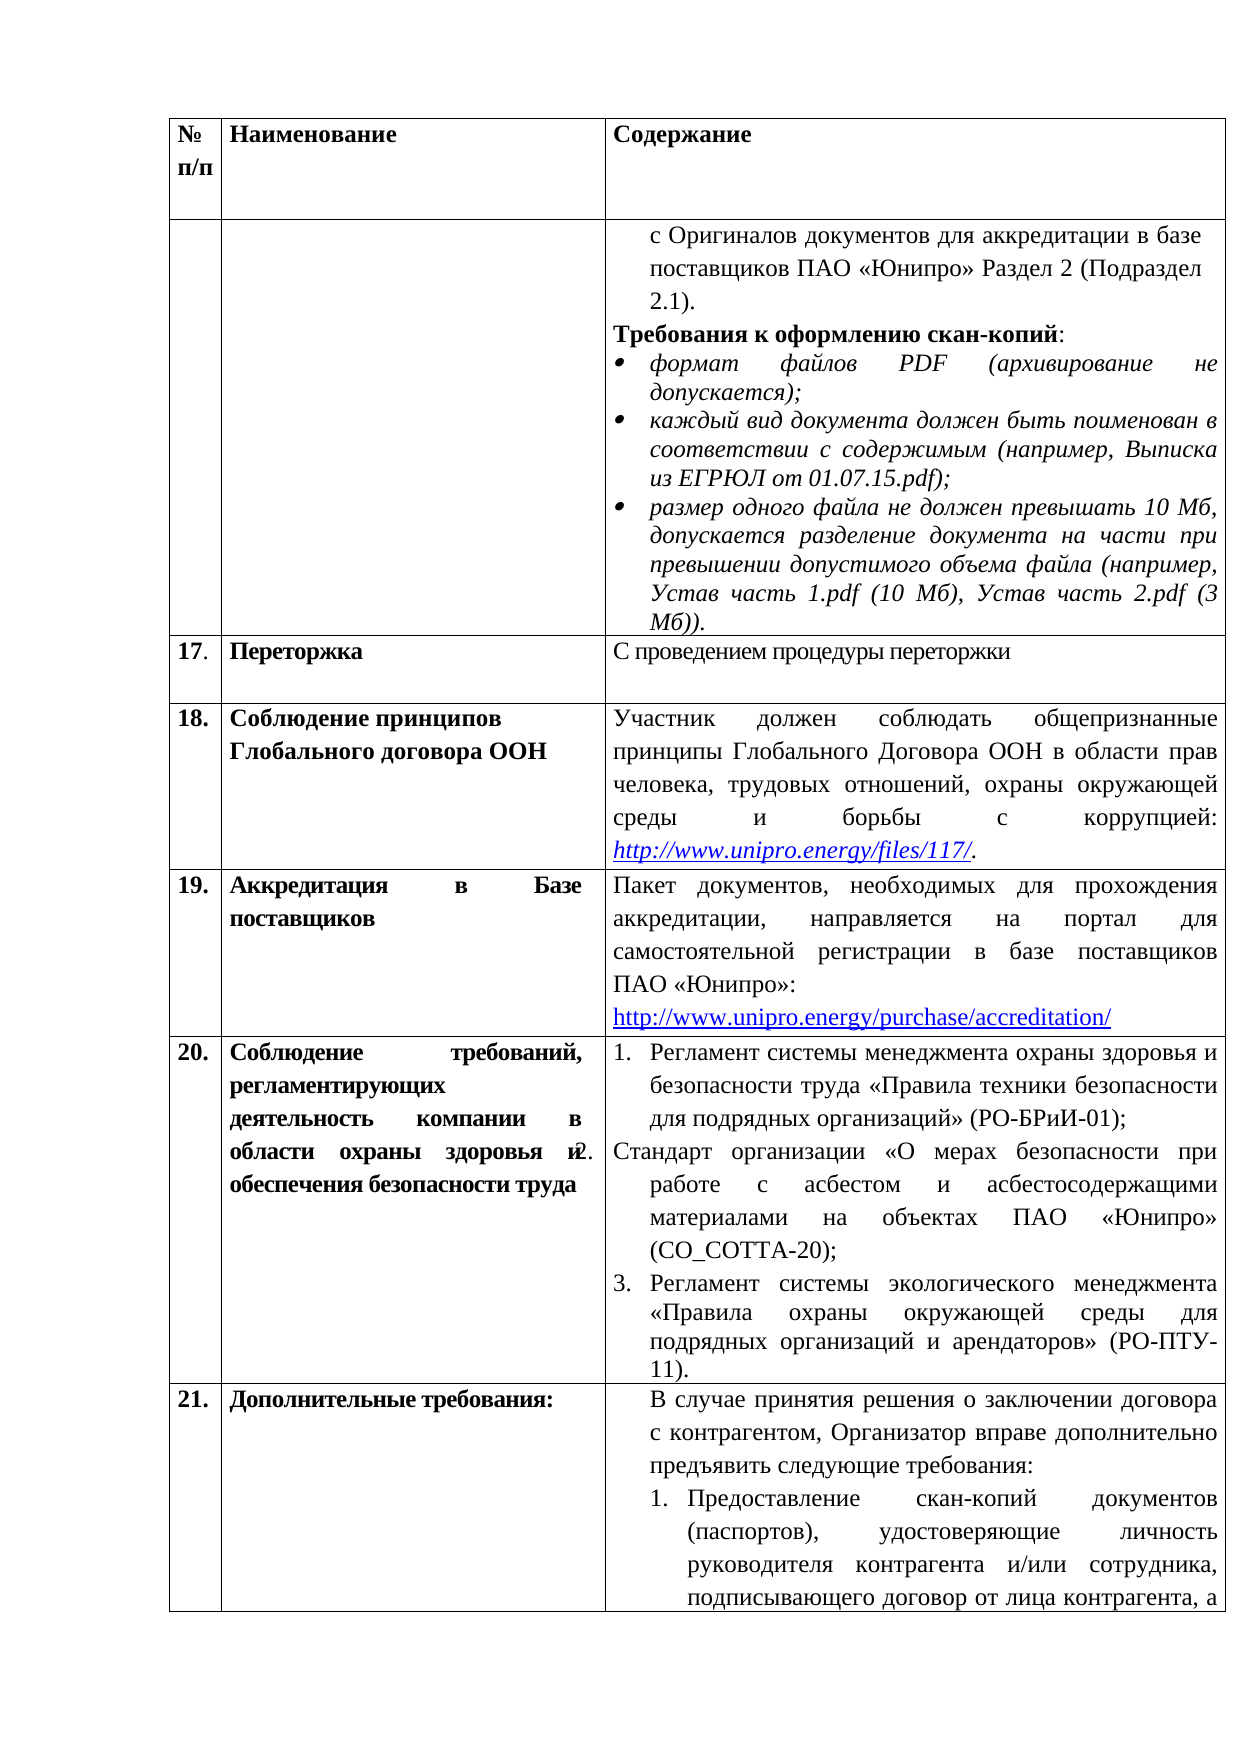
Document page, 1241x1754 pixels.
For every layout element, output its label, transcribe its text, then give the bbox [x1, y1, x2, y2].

table_cell Соблюдение принципов Глобального договора ООН [222, 704, 605, 869]
table_cell Пакет документов, необходимых для прохождения аккредитации, направляется на портал для самостоятельной регистрации в базе поставщиков ПАО «Юнипро»: http://www.unipro.energy/purchase/accreditation/ [606, 870, 1225, 1036]
table_cell Переторжка [222, 636, 605, 702]
table_cell 18. [170, 704, 221, 869]
table_cell 19. [170, 870, 221, 1036]
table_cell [606, 220, 1225, 635]
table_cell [606, 1384, 1225, 1611]
table_cell Соблюдение требований, регламентирующих деятельность компании в области охраны здоровья и обеспечения безопасности труда [222, 1037, 605, 1383]
table_cell 21. [170, 1384, 221, 1611]
table_cell 20. [170, 1037, 221, 1383]
table_cell Регламент системы менеджмента охраны здоровья и безопасности труда «Правила техники безопасности для подрядных организаций» (РО-БРиИ-01); Стандарт организации «О мерах безопасности при работе с асбестом и асбестосодержащими материалами на объектах ПАО «Юнипро» (СО_СОТТА-20); Регламент системы экологического менеджмента «Правила охраны окружающей среды для подрядных организаций и арендаторов» (РО-ПТУ-11). [606, 1037, 1225, 1383]
table_cell Аккредитация в Базе поставщиков [222, 870, 605, 1036]
table_cell Дополнительные требования: [222, 1384, 605, 1611]
table_header Наименование [222, 119, 605, 219]
table_cell Участник должен соблюдать общепризнанные принципы Глобального Договора ООН в области прав человека, трудовых отношений, охраны окружающей среды и борьбы с коррупцией: http://www.unipro.energy/files/117/. [606, 704, 1225, 869]
table_header Содержание [606, 119, 1225, 219]
table_header № п/п п [170, 119, 221, 219]
table_cell [170, 220, 221, 635]
table_cell 17. [170, 636, 221, 702]
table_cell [222, 220, 605, 635]
table_cell С проведением процедуры переторжки [606, 636, 1225, 702]
